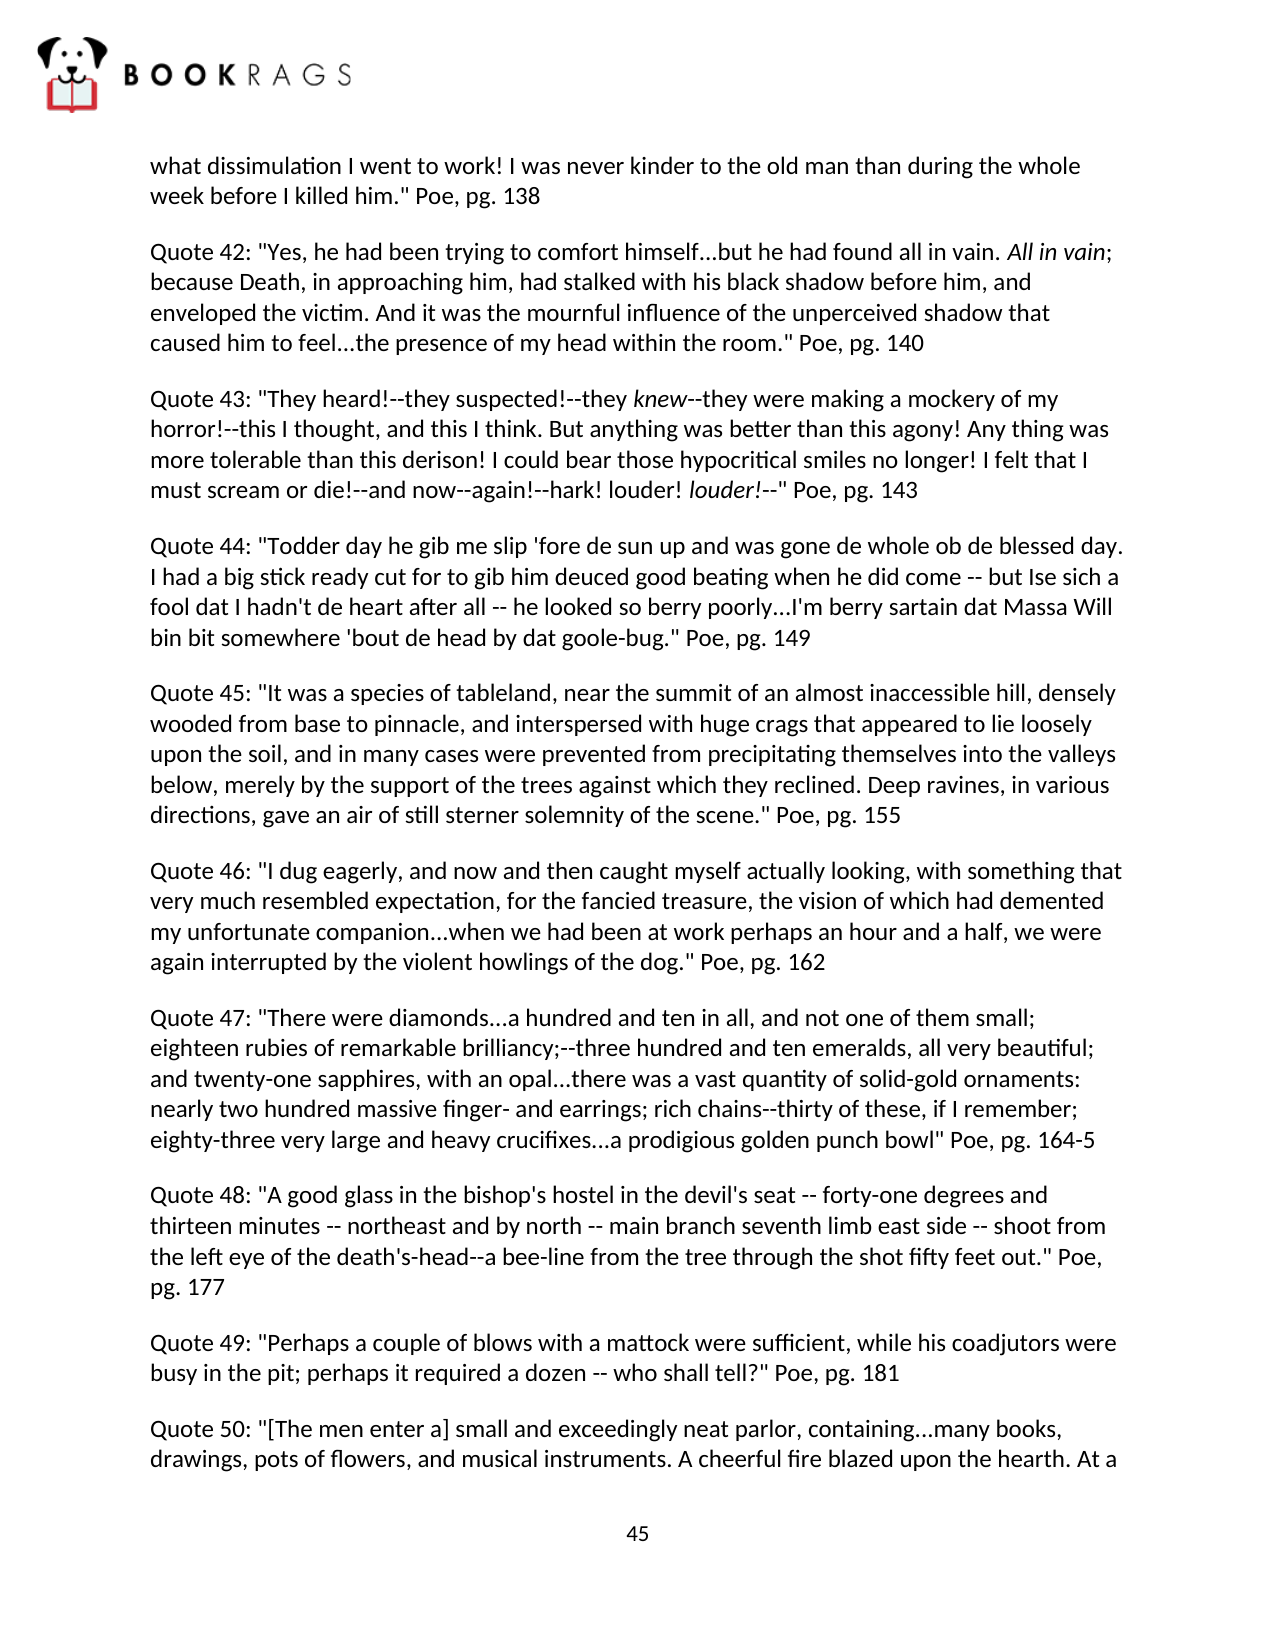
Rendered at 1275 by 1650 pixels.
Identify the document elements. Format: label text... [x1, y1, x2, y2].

picture [37, 37, 351, 113]
text Quote 45: "It was a species of tableland, near the summit of an almost inaccessible hill, densely wooded from base to pinnacle, and interspersed with huge crags that appeared to lie loosely upon the soil, and in many cases were prevented from precipitating themselves into the valleys below, merely by the support of the trees against which they reclined. Deep ravines, in various directions, gave an air of still sterner solemnity of the scene." Poe, pg. 155 [150, 677, 1125, 830]
text Quote 48: "A good glass in the bishop's hostel in the devil's seat -- forty-one degrees and thirteen minutes -- northeast and by north -- main branch seventh limb east side -- shoot from the left eye of the death's-head--a bee-line from the tree through the shot fifty feet out." Poe, pg. 177 [150, 1179, 1125, 1302]
text Quote 47: "There were diamonds...a hundred and ten in all, and not one of them small; eighteen rubies of remarkable brilliancy;--three hundred and ten emeralds, all very beautiful; and twenty-one sapphires, with an opal...there was a vast quantity of solid-gold ornaments: nearly two hundred massive finger- and earrings; rich chains--thirty of these, if I remember; eighty-three very large and heavy crucifixes...a prodigious golden punch bowl" Poe, pg. 164-5 [150, 1002, 1125, 1154]
text Quote 43: "They heard!--they suspected!--they knew--they were making a mockery of my horror!--this I thought, and this I think. But anything was better than this agony! Any thing was more tolerable than this derison! I could bear those hypocritical smiles no longer! I felt that I must scream or die!--and now--again!--hark! louder! louder!--" Poe, pg. 143 [150, 383, 1125, 505]
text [150, 1413, 1125, 1474]
text Quote 49: "Perhaps a couple of blows with a mattock were sufficient, while his coadjutors were busy in the pit; perhaps it required a dozen -- who shall tell?" Poe, pg. 181 [150, 1327, 1125, 1388]
text Quote 44: "Todder day he gib me slip 'fore de sun up and was gone de whole ob de blessed day. I had a big stick ready cut for to gib him deuced good beating when he did come -- but Ise sich a fool dat I hadn't de heart after all -- he looked so berry poorly...I'm berry sartain dat Massa Will bin bit somewhere 'bout de head by dat goole-bug." Poe, pg. 149 [150, 530, 1125, 652]
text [150, 150, 1125, 211]
text Quote 46: "I dug eagerly, and now and then caught myself actually looking, with something that very much resembled expectation, for the fancied treasure, the vision of which had demented my unfortunate companion...when we had been at work perhaps an hour and a half, we were again interrupted by the violent howlings of the dog." Poe, pg. 162 [150, 855, 1125, 977]
text Quote 42: "Yes, he had been trying to comfort himself...but he had found all in vain. All in vain; because Death, in approaching him, had stalked with his black shadow before him, and enveloped the victim. And it was the mournful influence of the unperceived shadow that caused him to feel...the presence of my head within the room." Poe, pg. 140 [150, 236, 1125, 358]
